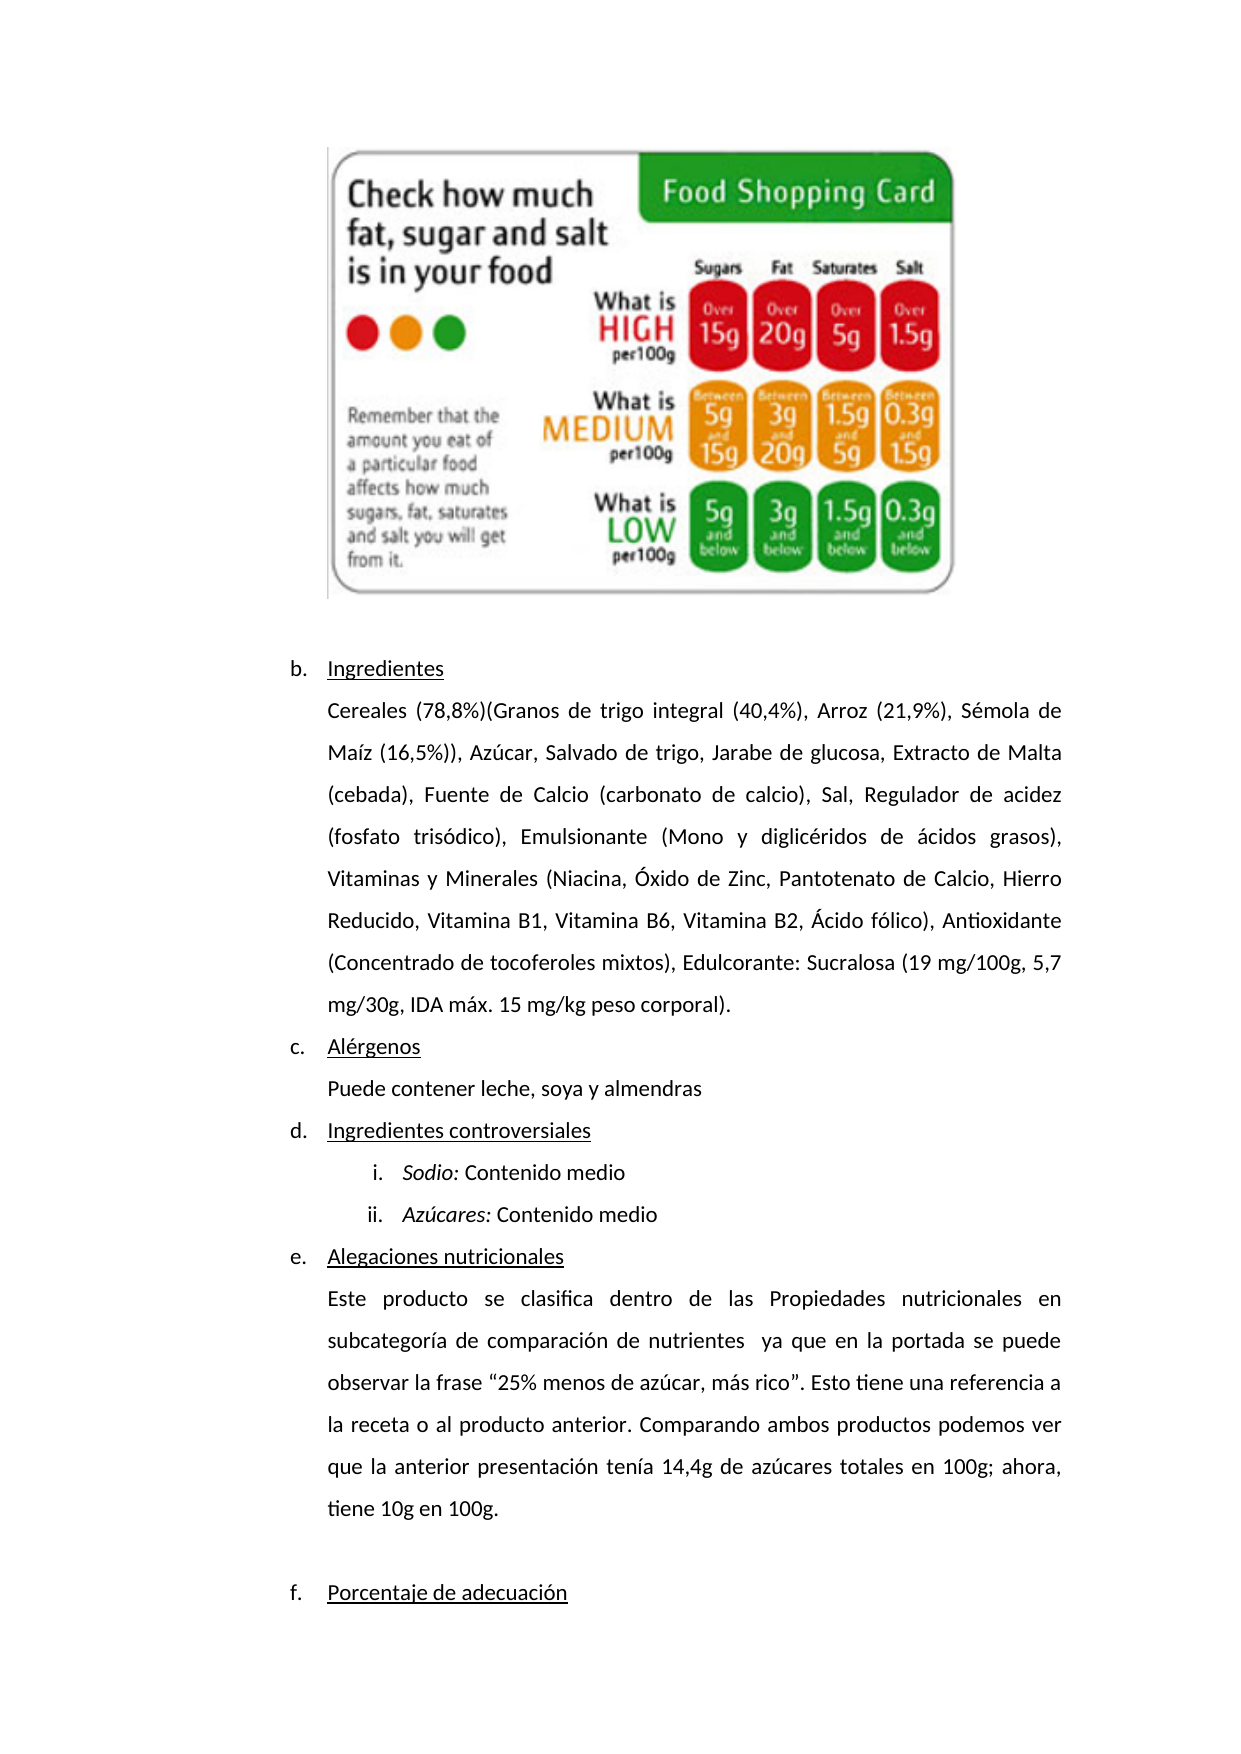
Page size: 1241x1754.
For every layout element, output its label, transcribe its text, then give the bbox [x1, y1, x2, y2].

list Este producto se clasifica dentro de las Propiedades nutricionales en subcategoría de comparación de nutrientes ya que en la portada se puede observar la frase “25% menos de azúcar, más rico”. Esto tiene una referencia a la receta o al producto anterior. Comparando ambos productos podemos ver que la anterior presentación tenía 14,4g de azúcares totales en 100g; ahora, tiene 10g en 100g. [327, 1284, 1063, 1522]
list Alegaciones nutricionales [290, 1242, 1063, 1270]
picture [327, 147, 957, 599]
list Cereales (78,8%)(Granos de trigo integral (40,4%), Arroz (21,9%), Sémola de Maíz (16,5%)), Azúcar, Salvado de trigo, Jarabe de glucosa, Extracto de Malta (cebada), Fuente de Calcio (carbonato de calcio), Sal, Regulador de acidez (fosfato trisódico), Emulsionante (Mono y diglicéridos de ácidos grasos), Vitaminas y Minerales (Niacina, Óxido de Zinc, Pantotenato de Calcio, Hierro Reducido, Vitamina B1, Vitamina B6, Vitamina B2, Ácido fólico), Antioxidante (Concentrado de tocoferoles mixtos), Edulcorante: Sucralosa (19 mg/100g, 5,7 mg/30g, IDA máx. 15 mg/kg peso corporal). [327, 697, 1063, 1018]
list Porcentaje de adecuación [290, 1578, 1063, 1606]
list Puede contener leche, soya y almendras [327, 1074, 1063, 1102]
list Ingredientes controversiales [290, 1116, 1063, 1144]
list Sodio: Contenido medio [383, 1158, 1063, 1186]
list Alérgenos [290, 1032, 1063, 1060]
list Azúcares: Contenido medio [383, 1200, 1063, 1228]
list Ingredientes [290, 654, 1063, 683]
